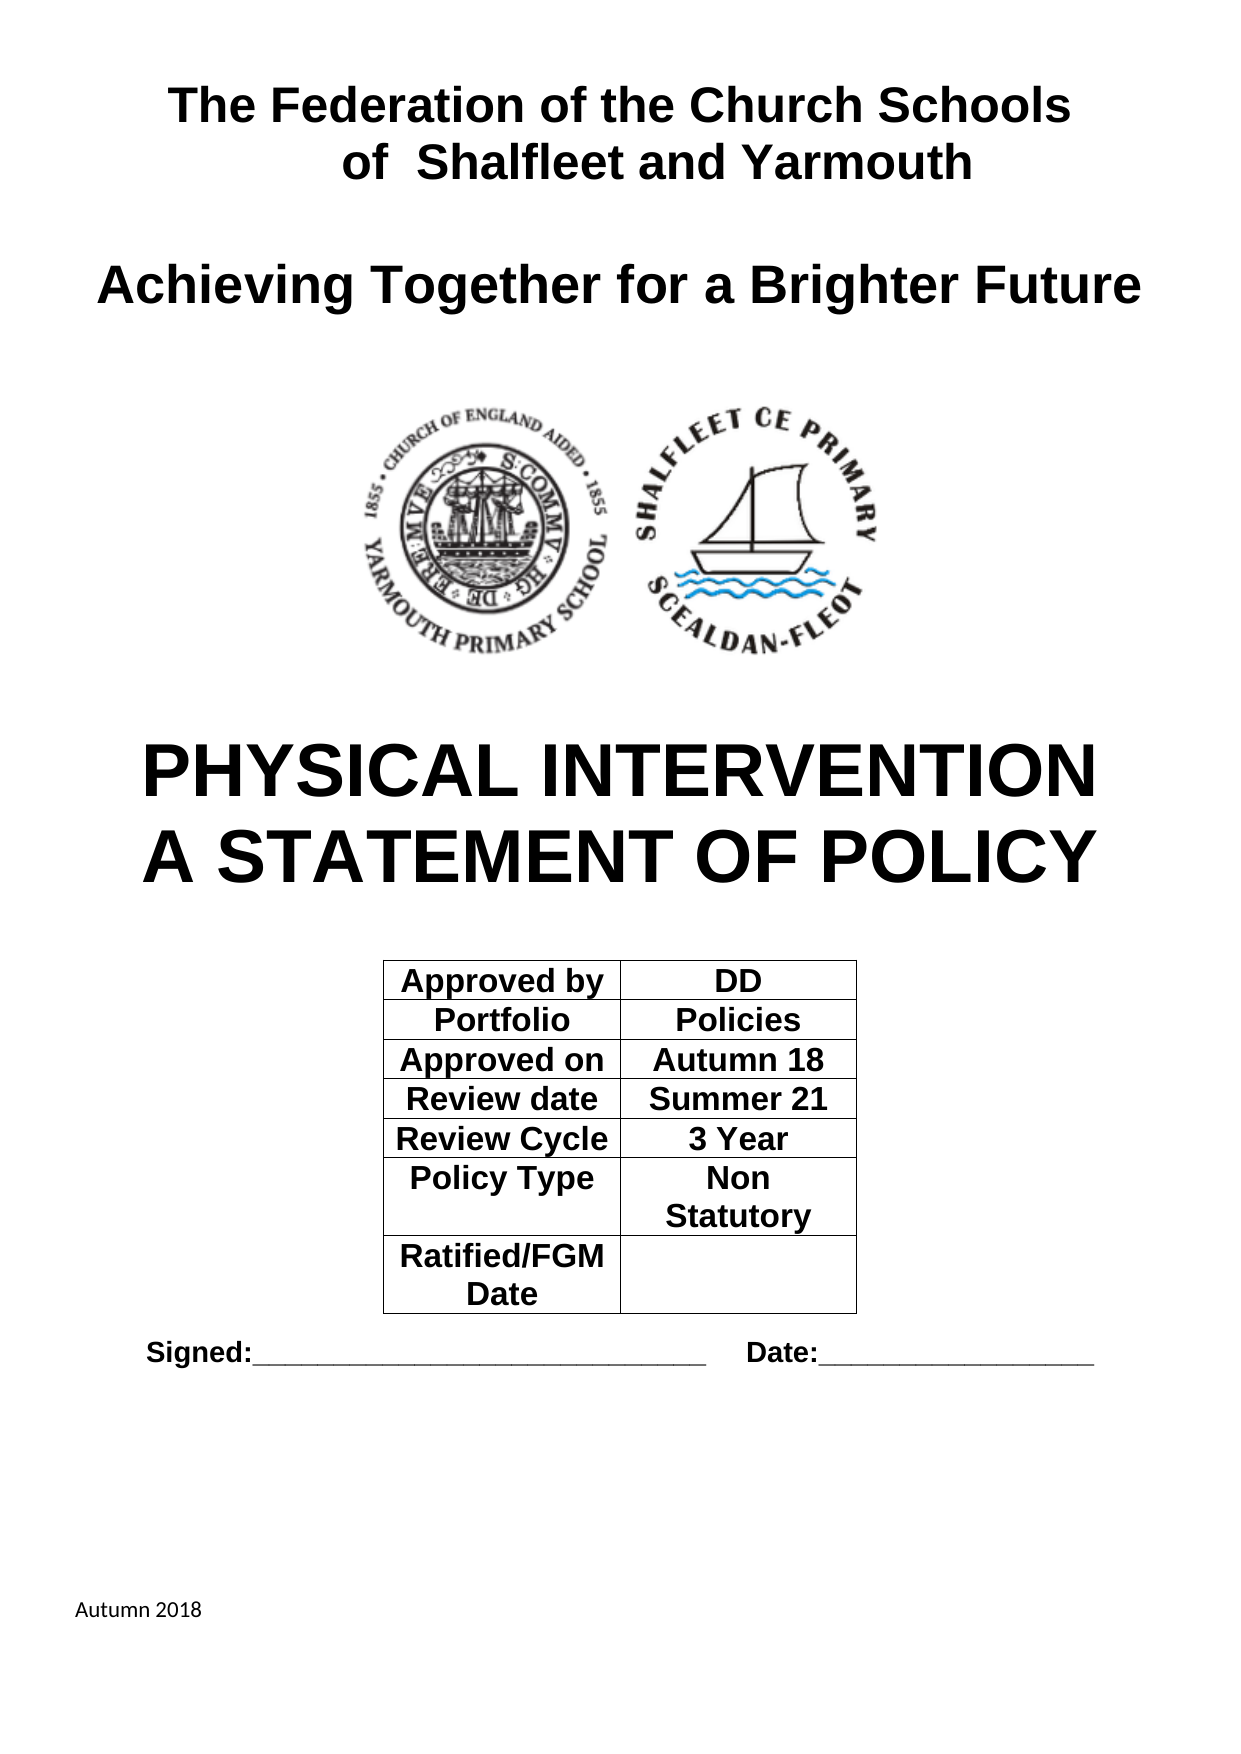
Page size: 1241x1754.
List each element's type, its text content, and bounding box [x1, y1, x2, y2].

table_cell Review Cycle [384, 1119, 620, 1157]
table_cell Autumn 18 [621, 1040, 856, 1078]
text Achieving Together for a Brighter Future [75, 252, 1165, 314]
text PHYSICAL INTERVENTION [75, 726, 1165, 812]
table_cell Policies [621, 1000, 856, 1038]
table_cell Portfolio [384, 1000, 620, 1038]
table_cell Approved on [384, 1040, 620, 1078]
table_cell Review date [384, 1079, 620, 1117]
text Signed:____________________________ Date:_________________ [75, 1276, 1165, 1368]
table_cell Summer 21 [621, 1079, 856, 1117]
text The Federation of the Church Schools [75, 75, 1165, 132]
table_header DD [621, 961, 856, 999]
table_cell 3 Year [621, 1119, 856, 1157]
picture [357, 393, 883, 674]
table_cell [621, 1236, 856, 1313]
table_cell Ratified/FGM Date [384, 1236, 620, 1313]
table_cell Non Statutory [621, 1158, 856, 1235]
table_cell Policy Type [384, 1158, 620, 1235]
text of Shalfleet and Yarmouth [150, 132, 1165, 190]
text A STATEMENT OF POLICY [75, 812, 1165, 898]
table_header Approved by [384, 961, 620, 999]
